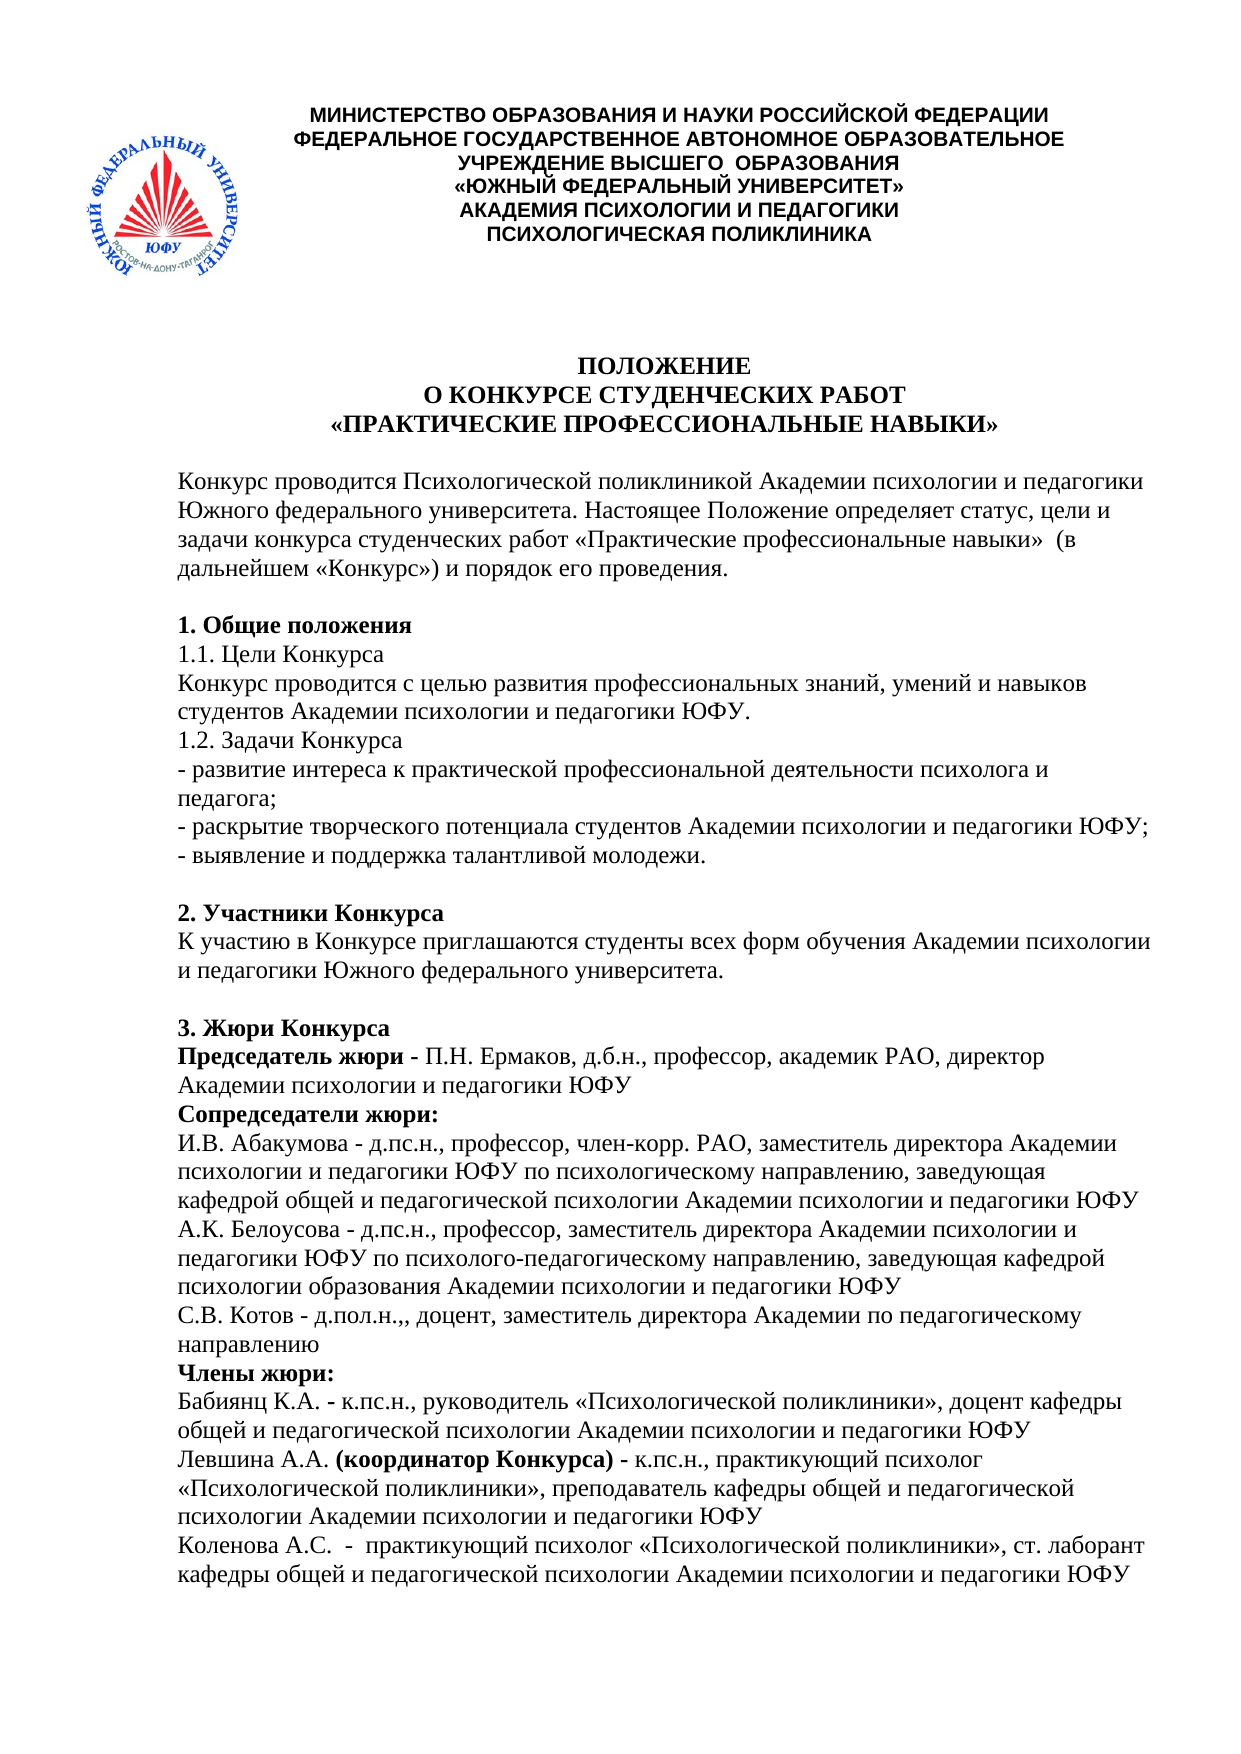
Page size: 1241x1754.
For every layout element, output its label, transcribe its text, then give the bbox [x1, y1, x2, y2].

text 3. Жюри Конкурса [177, 1013, 1152, 1041]
text О КОНКУРСЕ СТУДЕНЧЕСКИХ РАБОТ [177, 380, 1152, 409]
text 1. Общие положения [177, 610, 1152, 639]
text - раскрытие творческого потенциала студентов Академии психологии и педагогики ЮФУ; [177, 811, 1152, 840]
text Коленова А.С. - практикующий психолог «Психологической поликлиники», ст. лаборант кафедры общей и педагогической психологии Академии психологии и педагогики ЮФУ [177, 1530, 1152, 1588]
text «ПРАКТИЧЕСКИЕ ПРОФЕССИОНАЛЬНЫЕ НАВЫКИ» [177, 409, 1152, 438]
picture [85, 126, 240, 282]
text Члены жюри: [177, 1358, 1152, 1386]
text 1.1. Цели Конкурса [177, 639, 1152, 668]
text Председатель жюри - П.Н. Ермаков, д.б.н., профессор, академик РАО, директор Академии психологии и педагогики ЮФУ [177, 1041, 1152, 1099]
text Левшина А.А. (координатор Конкурса) - к.пс.н., практикующий психолог «Психологической поликлиники», преподаватель кафедры общей и педагогической психологии Академии психологии и педагогики ЮФУ [177, 1444, 1152, 1530]
text 2. Участники Конкурса [177, 898, 1152, 926]
text К участию в Конкурсе приглашаются студенты всех форм обучения Академии психологии и педагогики Южного федерального университета. [177, 926, 1152, 984]
text Конкурс проводится Психологической поликлиникой Академии психологии и педагогики Южного федерального университета. Настоящее Положение определяет статус, цели и задачи конкурса студенческих работ «Практические профессиональные навыки» (в дальнейшем «Конкурс») и порядок его проведения. [177, 466, 1152, 581]
text ПОЛОЖЕНИЕ [177, 351, 1152, 380]
text Бабиянц К.А. - к.пс.н., руководитель «Психологической поликлиники», доцент кафедры общей и педагогической психологии Академии психологии и педагогики ЮФУ [177, 1386, 1152, 1444]
text - выявление и поддержка талантливой молодежи. [177, 840, 1152, 869]
text С.В. Котов - д.пол.н.,, доцент, заместитель директора Академии по педагогическому направлению [177, 1300, 1152, 1358]
text Сопредседатели жюри: [177, 1099, 1152, 1128]
text И.В. Абакумова - д.пс.н., профессор, член-корр. РАО, заместитель директора Академии психологии и педагогики ЮФУ по психологическому направлению, заведующая кафедрой общей и педагогической психологии Академии психологии и педагогики ЮФУ [177, 1128, 1152, 1214]
text 1.2. Задачи Конкурса [177, 725, 1152, 754]
text Конкурс проводится с целью развития профессиональных знаний, умений и навыков студентов Академии психологии и педагогики ЮФУ. [177, 668, 1152, 725]
text - развитие интереса к практической профессиональной деятельности психолога и педагога; [177, 754, 1152, 811]
text А.К. Белоусова - д.пс.н., профессор, заместитель директора Академии психологии и педагогики ЮФУ по психолого-педагогическому направлению, заведующая кафедрой психологии образования Академии психологии и педагогики ЮФУ [177, 1214, 1152, 1300]
